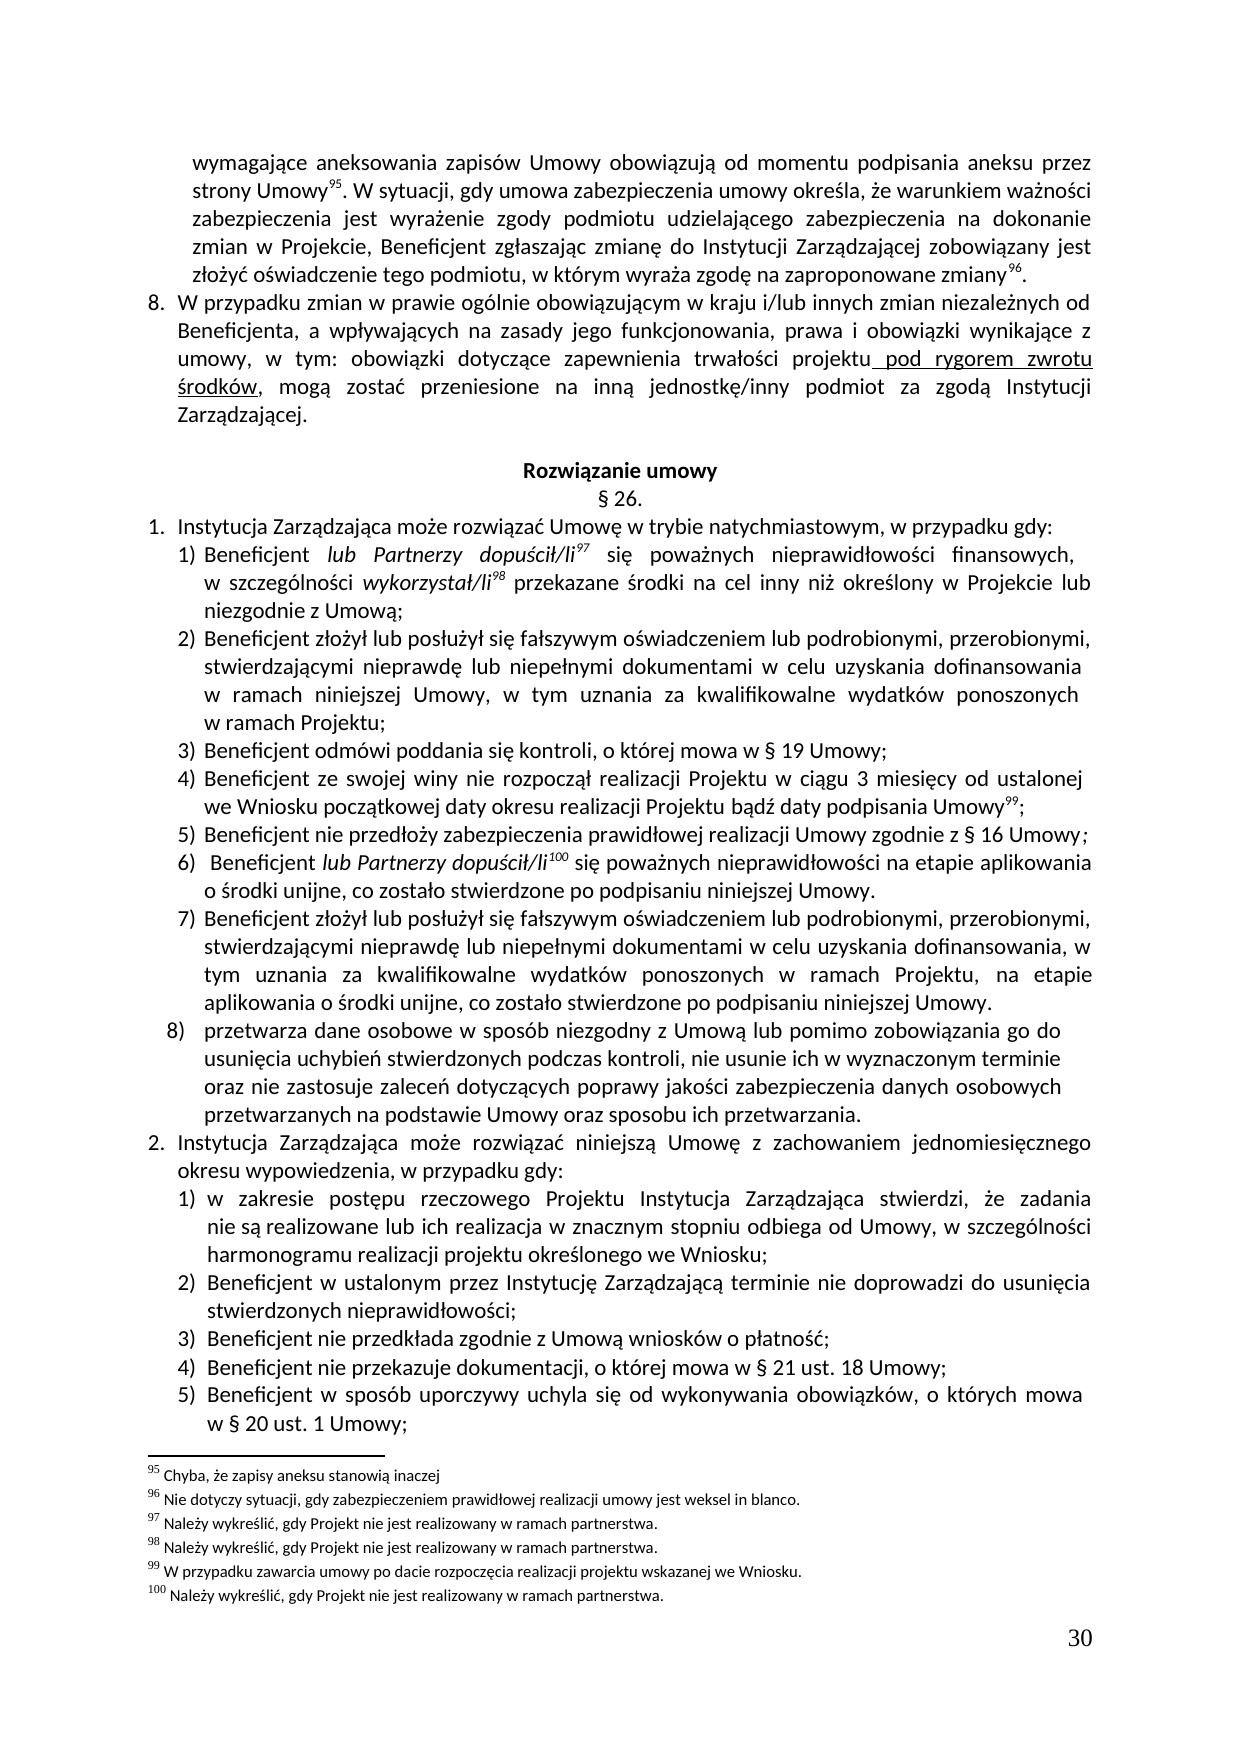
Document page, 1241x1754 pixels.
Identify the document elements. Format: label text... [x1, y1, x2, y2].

list Beneficjent lub Partnerzy dopuścił/li się poważnych nieprawidłowości finansowych, w szczególności wykorzystał/li przekazane środki na cel inny niż określony w Projekcie lub niezgodnie z Umową; [177, 540, 1092, 624]
list Instytucja Zarządzająca może rozwiązać niniejszą Umowę z zachowaniem jednomiesięcznego okresu wypowiedzenia, w przypadku gdy: [148, 1128, 1092, 1184]
list Beneficjent ze swojej winy nie rozpoczął realizacji Projektu w ciągu 3 miesięcy od ustalonej we Wniosku początkowej daty okresu realizacji Projektu bądź daty podpisania Umowy; [177, 764, 1092, 820]
list w zakresie postępu rzeczowego Projektu Instytucja Zarządzająca stwierdzi, że zadania nie są realizowane lub ich realizacja w znacznym stopniu odbiega od Umowy, w szczególności harmonogramu realizacji projektu określonego we Wniosku; [177, 1184, 1092, 1268]
list Beneficjent nie przekazuje dokumentacji, o której mowa w § 21 ust. 18 Umowy; [177, 1353, 1092, 1381]
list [162, 148, 1092, 288]
text § 26. [148, 484, 1092, 512]
list Beneficjent nie przedłoży zabezpieczenia prawidłowej realizacji Umowy zgodnie z § 16 Umowy; [177, 820, 1092, 848]
list Beneficjent w ustalonym przez Instytucję Zarządzającą terminie nie doprowadzi do usunięcia stwierdzonych nieprawidłowości; [177, 1268, 1092, 1324]
list Beneficjent odmówi poddania się kontroli, o której mowa w § 19 Umowy; [177, 736, 1092, 764]
list Beneficjent złożył lub posłużył się fałszywym oświadczeniem lub podrobionymi, przerobionymi, stwierdzającymi nieprawdę lub niepełnymi dokumentami w celu uzyskania dofinansowania, w tym uznania za kwalifikowalne wydatków ponoszonych w ramach Projektu, na etapie aplikowania o środki unijne, co zostało stwierdzone po podpisaniu niniejszej Umowy. [177, 904, 1092, 1016]
text Rozwiązanie umowy [148, 456, 1092, 484]
list Instytucja Zarządzająca może rozwiązać Umowę w trybie natychmiastowym, w przypadku gdy: [148, 512, 1092, 540]
list Beneficjent w sposób uporczywy uchyla się od wykonywania obowiązków, o których mowa w § 20 ust. 1 Umowy; [177, 1381, 1092, 1437]
list W przypadku zmian w prawie ogólnie obowiązującym w kraju i/lub innych zmian niezależnych od Beneficjenta, a wpływających na zasady jego funkcjonowania, prawa i obowiązki wynikające z umowy, w tym: obowiązki dotyczące zapewnienia trwałości projektu pod rygorem zwrotu środków, mogą zostać przeniesione na inną jednostkę/inny podmiot za zgodą Instytucji Zarządzającej. [148, 288, 1092, 428]
list Beneficjent złożył lub posłużył się fałszywym oświadczeniem lub podrobionymi, przerobionymi, stwierdzającymi nieprawdę lub niepełnymi dokumentami w celu uzyskania dofinansowania w ramach niniejszej Umowy, w tym uznania za kwalifikowalne wydatków ponoszonych w ramach Projektu; [177, 624, 1092, 736]
list Beneficjent nie przedkłada zgodnie z Umową wniosków o płatność; [177, 1324, 1092, 1353]
list przetwarza dane osobowe w sposób niezgodny z Umową lub pomimo zobowiązania go do usunięcia uchybień stwierdzonych podczas kontroli, nie usunie ich w wyznaczonym terminie oraz nie zastosuje zaleceń dotyczących poprawy jakości zabezpieczenia danych osobowych przetwarzanych na podstawie Umowy oraz sposobu ich przetwarzania. [166, 1016, 1063, 1128]
list Beneficjent lub Partnerzy dopuścił/li się poważnych nieprawidłowości na etapie aplikowania o środki unijne, co zostało stwierdzone po podpisaniu niniejszej Umowy. [177, 848, 1092, 904]
